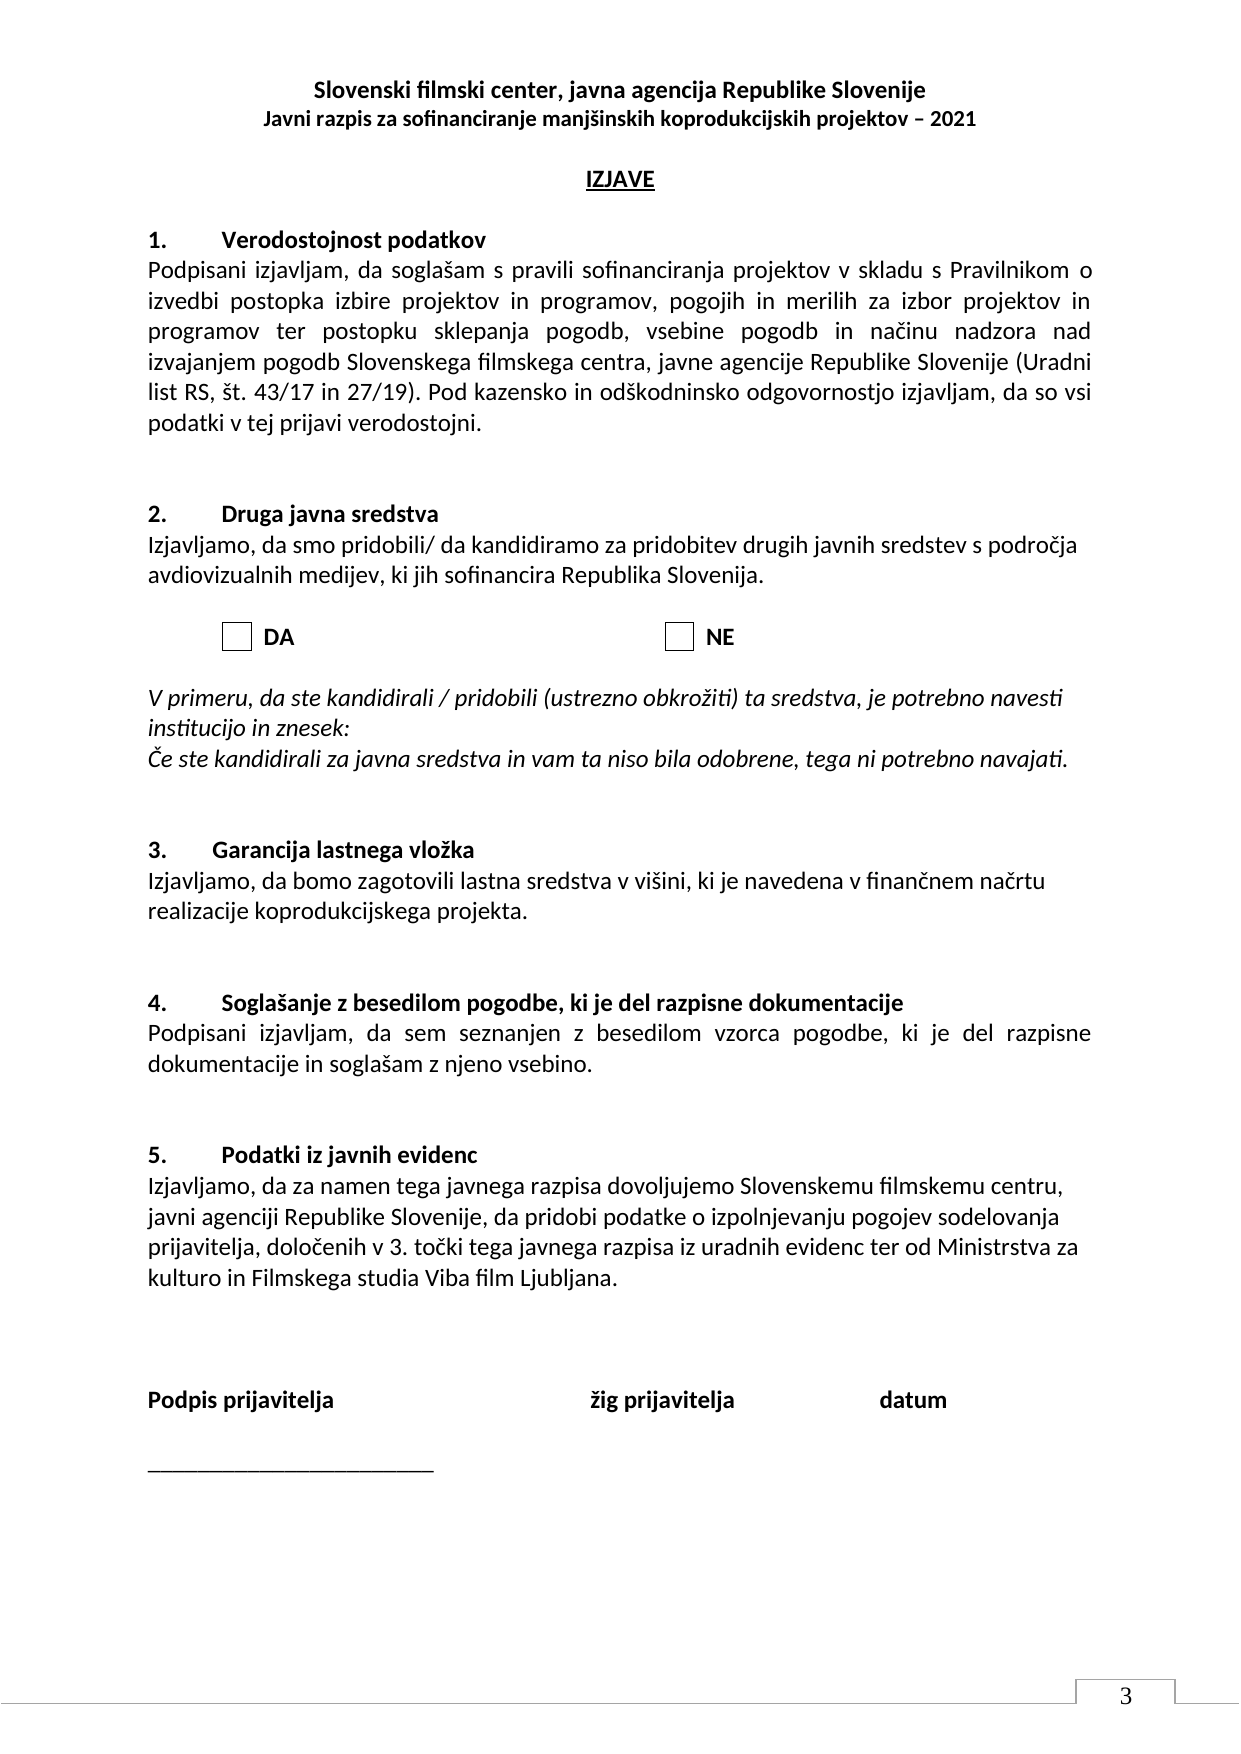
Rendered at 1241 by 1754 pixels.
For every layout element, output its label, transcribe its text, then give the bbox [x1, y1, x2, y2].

text 4. Soglašanje z besedilom pogodbe, ki je del razpisne dokumentacije [148, 987, 1092, 1017]
text 3. Garancija lastnega vložka [148, 834, 1092, 865]
text Podpisani izjavljam, da soglašam s pravili sofinanciranja projektov v skladu s Pravilnikom o izvedbi postopka izbire projektov in programov, pogojih in merilih za izbor projektov in programov ter postopku sklepanja pogodb, vsebine pogodb in načinu nadzora nad izvajanjem pogodb Slovenskega filmskega centra, javne agencije Republike Slovenije (Uradni list RS, št. 43/17 in 27/19). Pod kazensko in odškodninsko odgovornostjo izjavljam, da so vsi podatki v tej prijavi verodostojni. [148, 254, 1092, 438]
text Izjavljamo, da bomo zagotovili lastna sredstva v višini, ki je navedena v finančnem načrtu realizacije koprodukcijskega projekta. [148, 865, 1092, 926]
text _______________________ [148, 1445, 1092, 1475]
text 2. Druga javna sredstva [148, 499, 1092, 529]
text DA NE [148, 621, 1092, 651]
text 5. Podatki iz javnih evidenc [148, 1139, 1092, 1170]
text V primeru, da ste kandidirali / pridobili (ustrezno obkrožiti) ta sredstva, je potrebno navesti institucijo in znesek: [148, 682, 1092, 743]
text Podpis prijavitelja žig prijavitelja datum [148, 1384, 1092, 1414]
text Izjavljamo, da za namen tega javnega razpisa dovoljujemo Slovenskemu filmskemu centru, javni agenciji Republike Slovenije, da pridobi podatke o izpolnjevanju pogojev sodelovanja prijavitelja, določenih v 3. točki tega javnega razpisa iz uradnih evidenc ter od Ministrstva za kulturo in Filmskega studia Viba film Ljubljana. [148, 1170, 1092, 1292]
text Podpisani izjavljam, da sem seznanjen z besedilom vzorca pogodbe, ki je del razpisne dokumentacije in soglašam z njeno vsebino. [148, 1017, 1092, 1078]
text 1. Verodostojnost podatkov [148, 224, 1092, 254]
text Če ste kandidirali za javna sredstva in vam ta niso bila odobrene, tega ni potrebno navajati. [148, 743, 1092, 773]
text Izjavljamo, da smo pridobili/ da kandidiramo za pridobitev drugih javnih sredstev s področja avdiovizualnih medijev, ki jih sofinancira Republika Slovenija. [148, 529, 1092, 590]
text IZJAVE [148, 163, 1092, 193]
